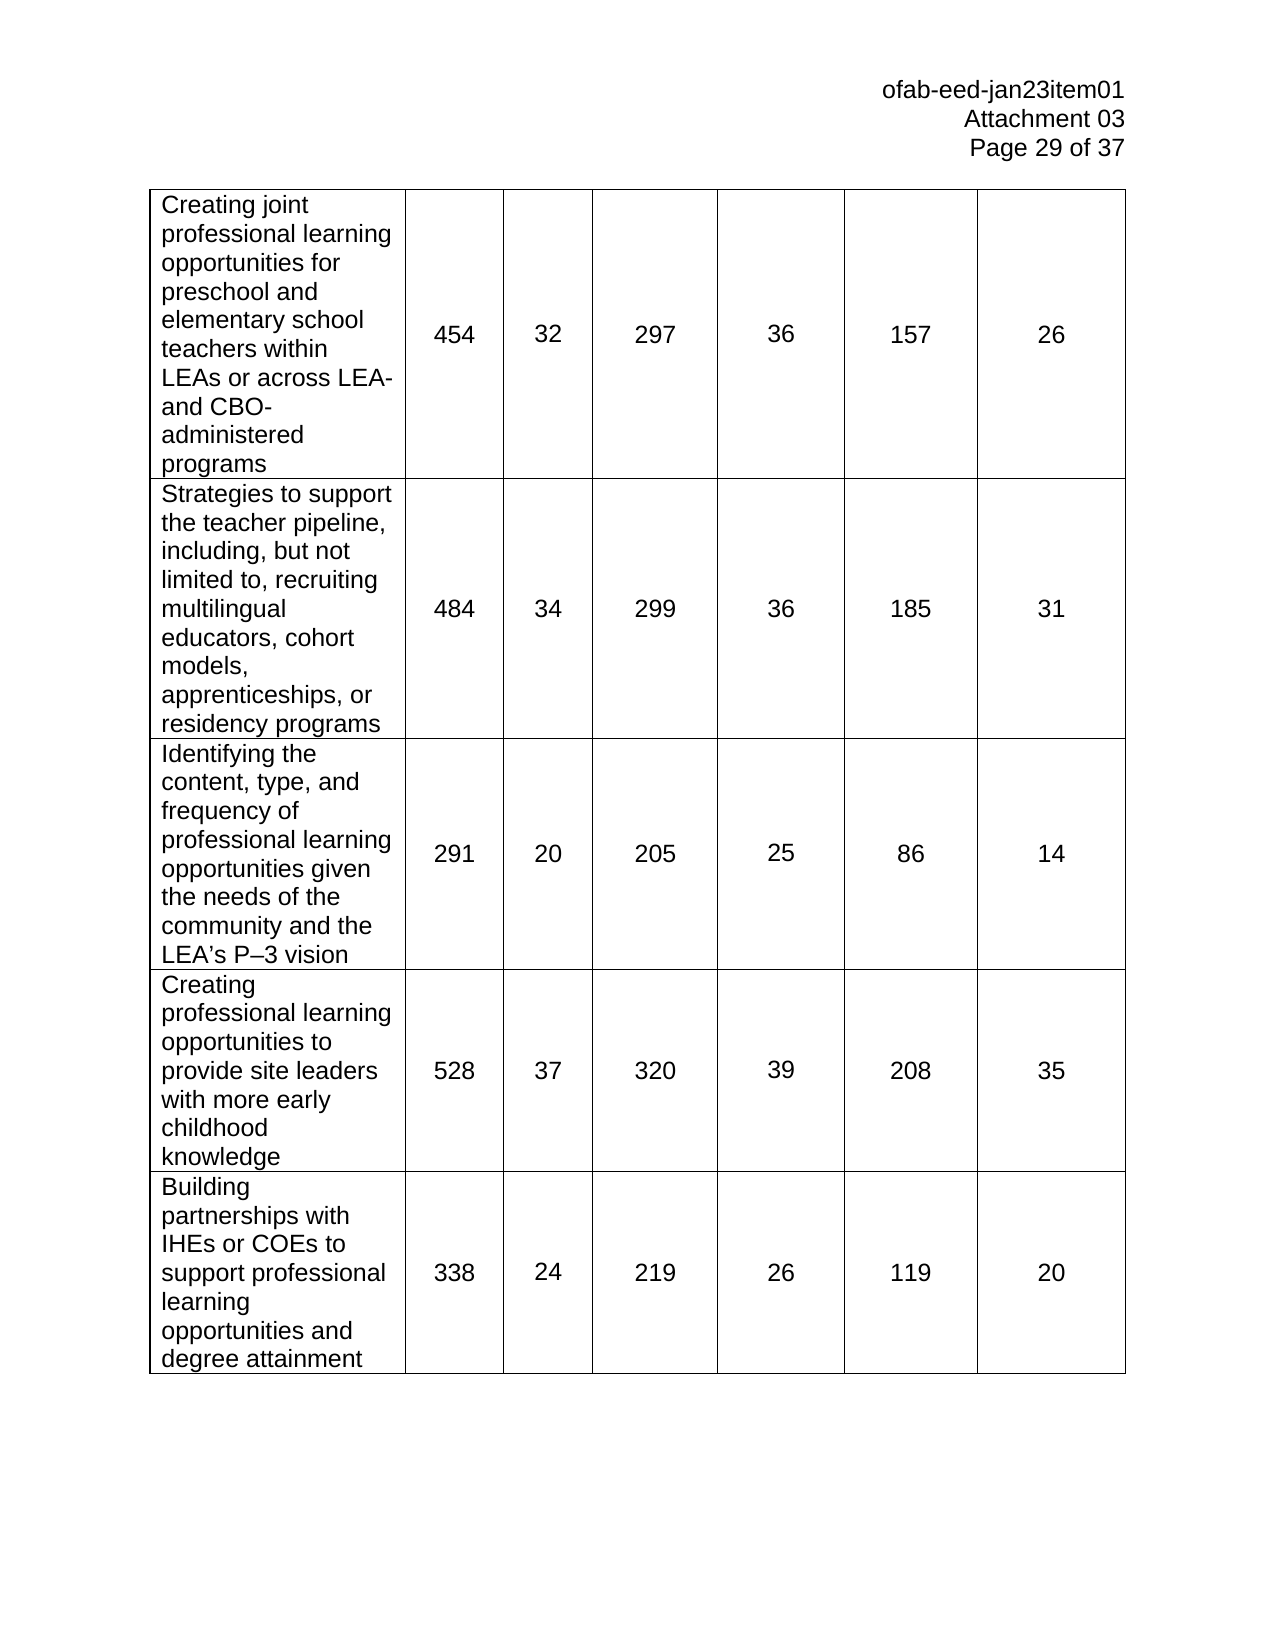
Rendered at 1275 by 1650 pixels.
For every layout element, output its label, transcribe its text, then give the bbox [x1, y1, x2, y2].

table_cell 299 [593, 479, 717, 738]
table_cell 219 [593, 1172, 717, 1373]
table_cell 454 [406, 190, 503, 478]
table_cell 338 [406, 1172, 503, 1373]
table_cell 37 [504, 970, 592, 1171]
table_cell 297 [593, 190, 717, 478]
table_cell 86 [845, 739, 977, 969]
table_cell 26 [718, 1172, 844, 1373]
table_cell 36 [718, 479, 844, 738]
table_cell 24 [504, 1172, 592, 1373]
table_cell 185 [845, 479, 977, 738]
table_cell 34 [504, 479, 592, 738]
table_cell 208 [845, 970, 977, 1171]
table_cell 20 [978, 1172, 1125, 1373]
table_cell 528 [406, 970, 503, 1171]
table_cell 14 [978, 739, 1125, 969]
table_cell 32 [504, 190, 592, 478]
table_cell 119 [845, 1172, 977, 1373]
table_cell 320 [593, 970, 717, 1171]
table_cell Identifying the content, type, and frequency of professional learning opportunities given the needs of the community and the LEA’s P–3 vision [151, 739, 405, 969]
table_cell Creating professional learning opportunities to provide site leaders with more early childhood knowledge [151, 970, 405, 1171]
table_cell 26 [978, 190, 1125, 478]
table_cell 39 [718, 970, 844, 1171]
table_cell Creating joint professional learning opportunities for preschool and elementary school teachers within LEAs or across LEA- and CBO-administered programs [151, 190, 405, 478]
table_cell 25 [718, 739, 844, 969]
table_cell Strategies to support the teacher pipeline, including, but not limited to, recruiting multilingual educators, cohort models, apprenticeships, or residency programs [151, 479, 405, 738]
table_cell 205 [593, 739, 717, 969]
table_cell 291 [406, 739, 503, 969]
table_cell 20 [504, 739, 592, 969]
table_cell 31 [978, 479, 1125, 738]
table_cell 484 [406, 479, 503, 738]
table_cell 157 [845, 190, 977, 478]
table_cell Building partnerships with IHEs or COEs to support professional learning opportunities and degree attainment [151, 1172, 405, 1373]
table_cell 36 [718, 190, 844, 478]
table_cell 35 [978, 970, 1125, 1171]
